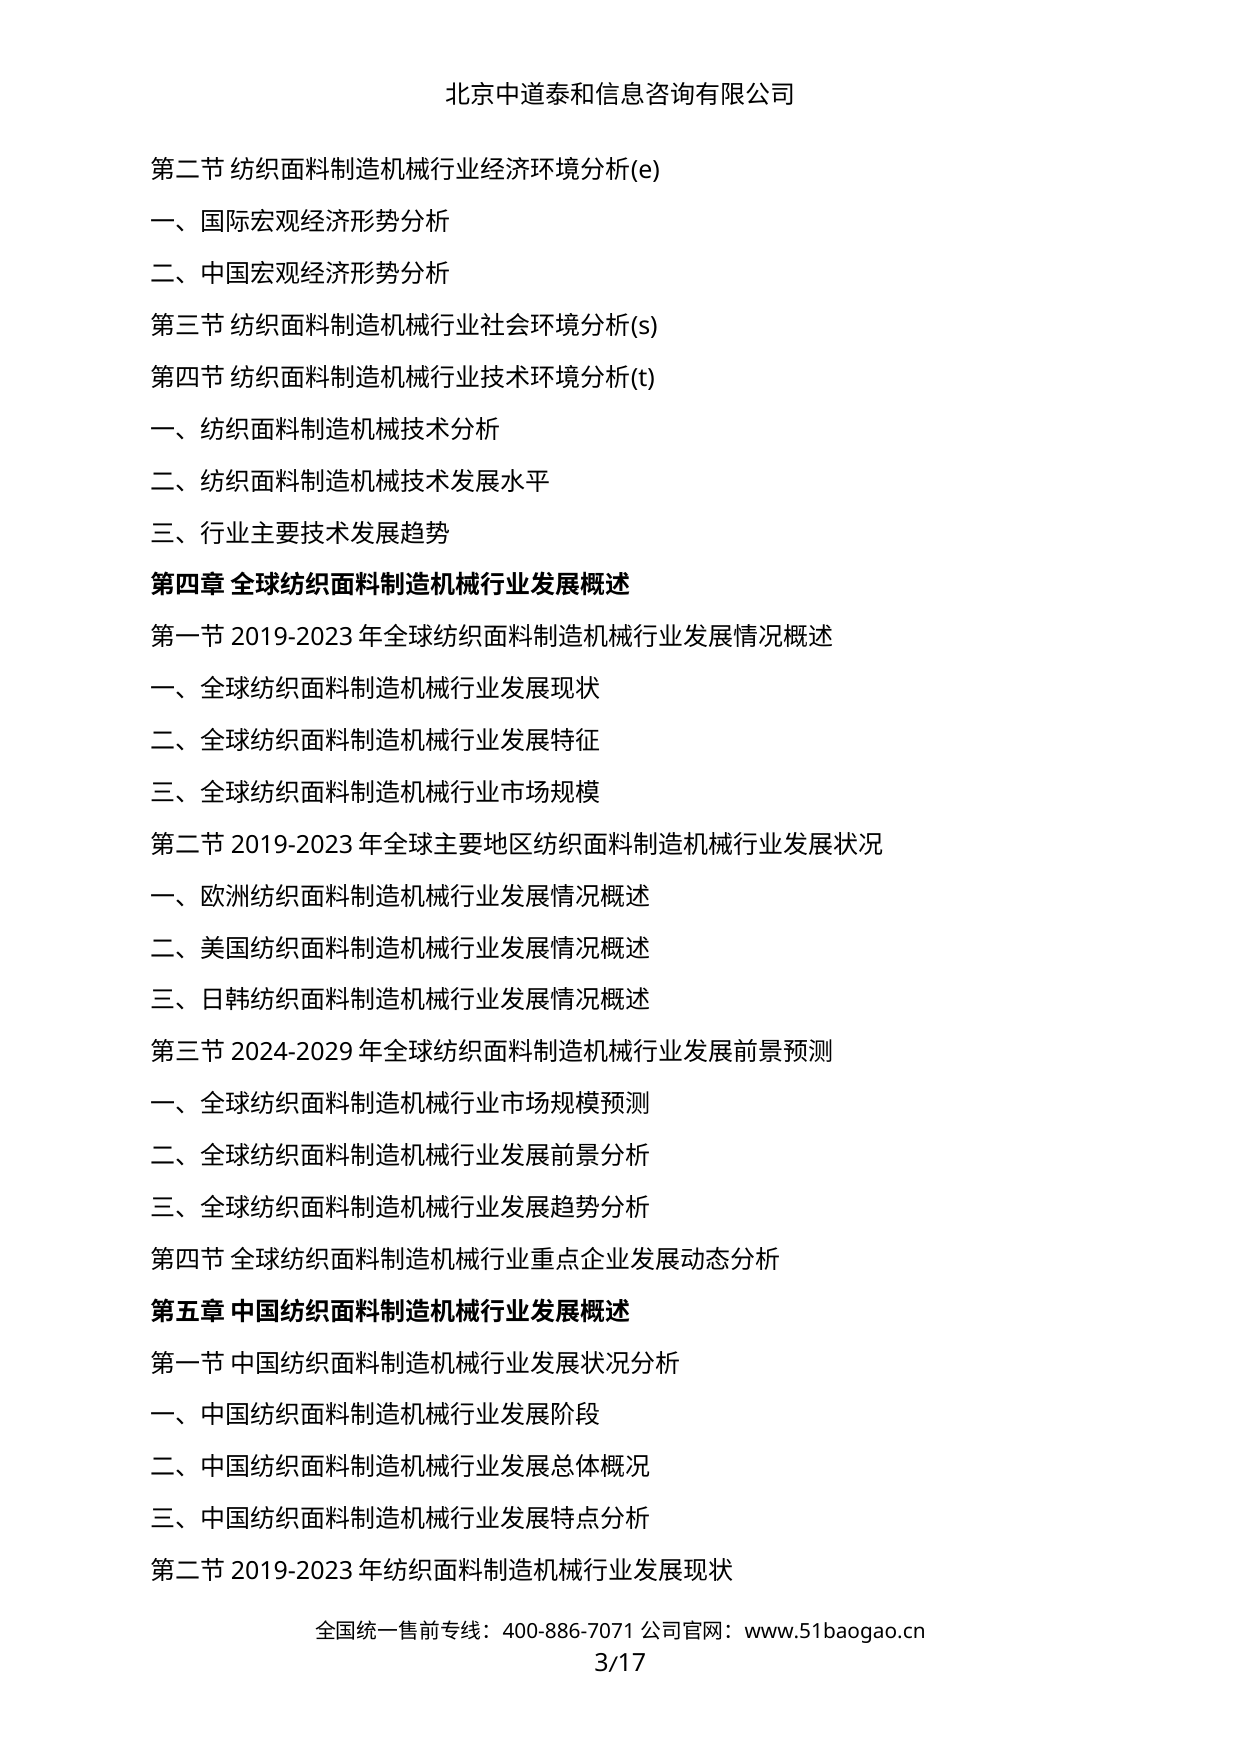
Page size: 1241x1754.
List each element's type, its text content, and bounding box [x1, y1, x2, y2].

text 第五章 中国纺织面料制造机械行业发展概述 [150, 1291, 1090, 1327]
text 二、中国宏观经济形势分析 [150, 254, 1090, 290]
text 一、全球纺织面料制造机械行业发展现状 [150, 669, 1090, 705]
text 第一节 中国纺织面料制造机械行业发展状况分析 [150, 1343, 1090, 1379]
text 二、中国纺织面料制造机械行业发展总体概况 [150, 1447, 1090, 1483]
text 三、全球纺织面料制造机械行业发展趋势分析 [150, 1187, 1090, 1224]
text 第二节 纺织面料制造机械行业经济环境分析(e) [150, 150, 1090, 186]
text 二、全球纺织面料制造机械行业发展前景分析 [150, 1136, 1090, 1172]
text 第二节 2019-2023年纺织面料制造机械行业发展现状 [150, 1551, 1090, 1587]
text 一、全球纺织面料制造机械行业市场规模预测 [150, 1084, 1090, 1120]
text 第三节 纺织面料制造机械行业社会环境分析(s) [150, 306, 1090, 342]
text 第三节 2024-2029年全球纺织面料制造机械行业发展前景预测 [150, 1032, 1090, 1068]
text 二、纺织面料制造机械技术发展水平 [150, 461, 1090, 497]
text 第四章 全球纺织面料制造机械行业发展概述 [150, 565, 1090, 601]
text 第二节 2019-2023年全球主要地区纺织面料制造机械行业发展状况 [150, 824, 1090, 861]
text 三、日韩纺织面料制造机械行业发展情况概述 [150, 980, 1090, 1016]
text 第四节 纺织面料制造机械行业技术环境分析(t) [150, 357, 1090, 394]
text 一、欧洲纺织面料制造机械行业发展情况概述 [150, 876, 1090, 912]
text 三、中国纺织面料制造机械行业发展特点分析 [150, 1499, 1090, 1535]
text 二、全球纺织面料制造机械行业发展特征 [150, 721, 1090, 757]
text 一、纺织面料制造机械技术分析 [150, 409, 1090, 446]
text 第一节 2019-2023年全球纺织面料制造机械行业发展情况概述 [150, 617, 1090, 653]
text 第四节 全球纺织面料制造机械行业重点企业发展动态分析 [150, 1239, 1090, 1276]
text 三、全球纺织面料制造机械行业市场规模 [150, 772, 1090, 809]
text 三、行业主要技术发展趋势 [150, 513, 1090, 549]
text 一、中国纺织面料制造机械行业发展阶段 [150, 1395, 1090, 1431]
text 二、美国纺织面料制造机械行业发展情况概述 [150, 928, 1090, 964]
text 一、国际宏观经济形势分析 [150, 202, 1090, 238]
